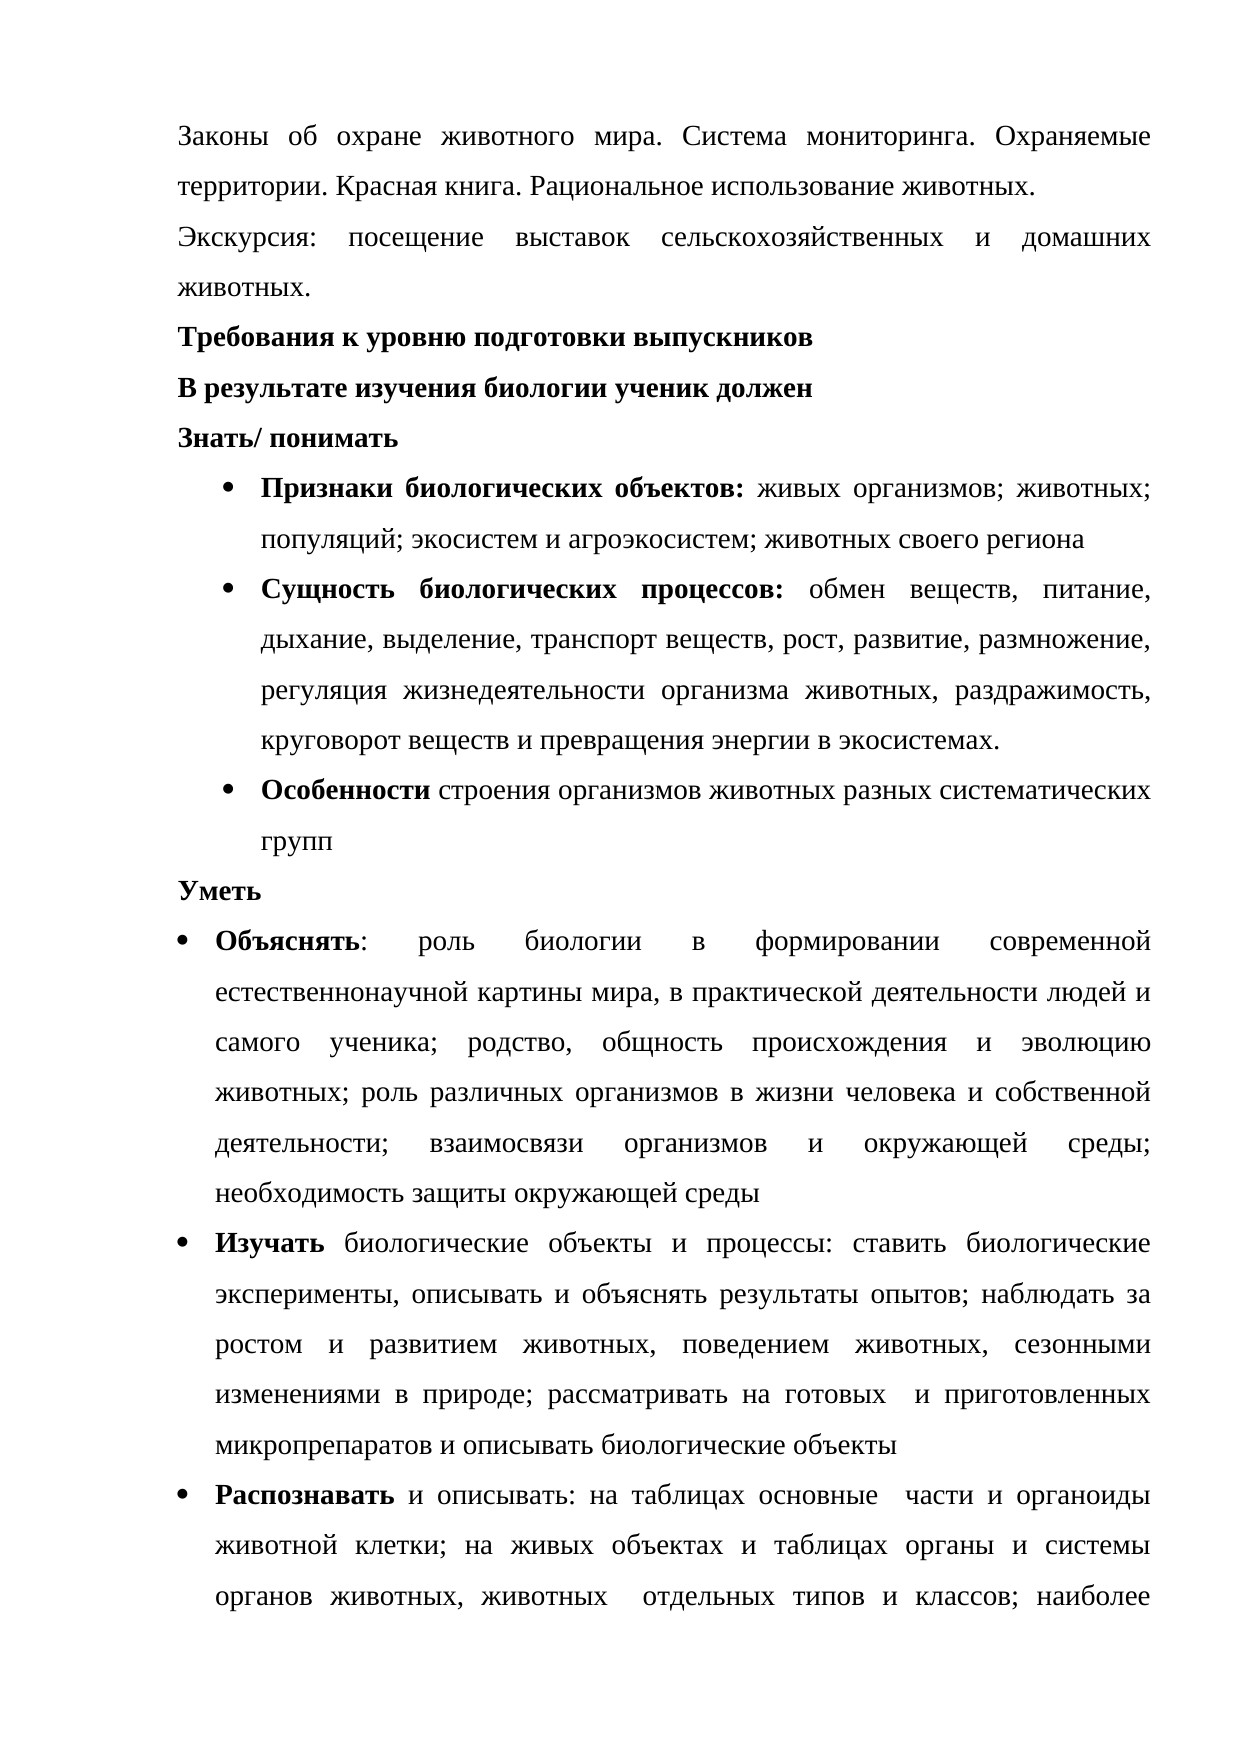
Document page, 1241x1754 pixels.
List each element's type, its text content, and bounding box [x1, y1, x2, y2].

list Объяснять: роль биологии в формировании современной естественнонаучной картины мира, в практической деятельности людей и самого ученика; родство, общность происхождения и эволюцию животных; роль различных организмов в жизни человека и собственной деятельности; взаимосвязи организмов и окружающей среды; необходимость защиты окружающей среды [177, 571, 1152, 856]
list Особенности строения организмов животных разных систематических групп [223, 420, 1152, 504]
list Распознавать и описывать: на таблицах основные части и органоиды животной клетки; на живых объектах и таблицах органы и системы органов животных, животных отдельных типов и классов; наиболее распространённых животных своей местности, домашних животных, опасные для человека животные. [177, 1125, 1152, 1360]
list Сущность биологических процессов: обмен веществ, питание, дыхание, выделение, транспорт веществ, рост, развитие, размножение, регуляция жизнедеятельности организма животных, раздражимость, круговорот веществ и превращения энергии в экосистемах. [223, 219, 1152, 403]
text Уметь [177, 521, 1152, 554]
list Выявлять изменчивость организмов, приспособления животных к среде обитания, типы взаимодействия разных видов животных между собой и с другими компонентами экосистем [177, 1377, 1152, 1511]
list Признаки биологических объектов: живых организмов; животных; популяций; экосистем и агроэкосистем; животных своего региона [223, 118, 1152, 202]
list Изучать биологические объекты и процессы: ставить биологические эксперименты, описывать и объяснять результаты опытов; наблюдать за ростом и развитием животных, поведением животных, сезонными изменениями в природе; рассматривать на готовых и приготовленных микропрепаратов и описывать биологические объекты [177, 873, 1152, 1108]
